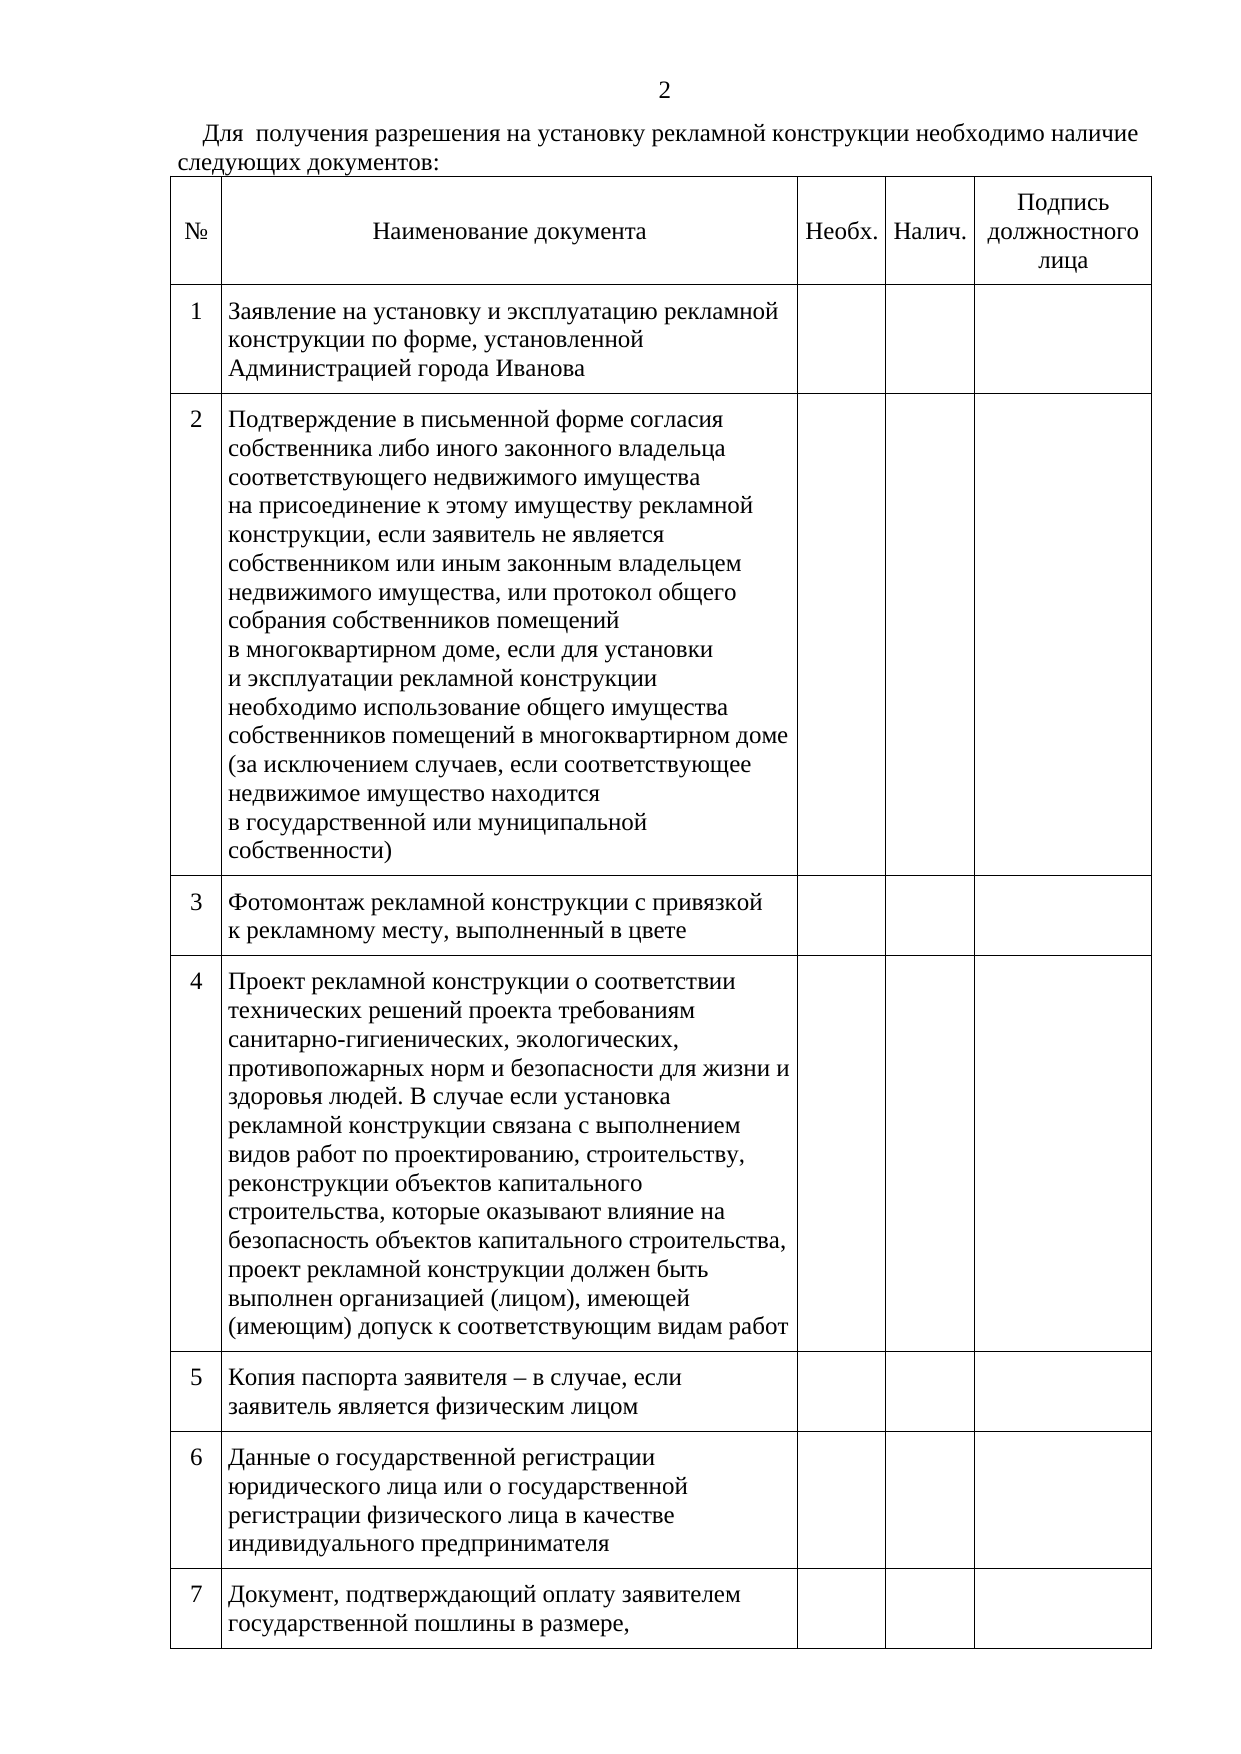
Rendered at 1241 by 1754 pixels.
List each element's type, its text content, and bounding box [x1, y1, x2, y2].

table_cell [975, 956, 1151, 1351]
table_cell 1 [171, 285, 221, 393]
table_cell [886, 1569, 974, 1648]
table_cell [975, 1569, 1151, 1648]
table_header № [171, 177, 221, 284]
table_cell [975, 876, 1151, 955]
table_header Подпись должностного лица [975, 177, 1151, 284]
table_cell Проект рекламной конструкции о соответствии технических решений проекта требованиям санитарно-гигиенических, экологических, противопожарных норм и безопасности для жизни и здоровья людей. В случае если установка рекламной конструкции связана с выполнением видов работ по проектированию, строительству, реконструкции объектов капитального строительства, которые оказывают влияние на безопасность объектов капитального строительства, проект рекламной конструкции должен быть выполнен организацией (лицом), имеющей (имеющим) допуск к соответствующим видам работ [222, 956, 797, 1351]
text Для получения разрешения на установку рекламной конструкции необходимо наличие следующих документов: [177, 118, 1152, 176]
table_cell [798, 285, 885, 393]
table_cell Фотомонтаж рекламной конструкции с привязкой к рекламному месту, выполненный в цвете [222, 876, 797, 955]
table_cell [798, 394, 885, 875]
table_header Наименование документа [222, 177, 797, 284]
table_cell [798, 1569, 885, 1648]
table_cell Копия паспорта заявителя – в случае, если заявитель является физическим лицом [222, 1352, 797, 1431]
table_cell [975, 1432, 1151, 1568]
table_cell 4 [171, 956, 221, 1351]
table_cell [886, 956, 974, 1351]
table_cell [886, 1352, 974, 1431]
table_cell 3 [171, 876, 221, 955]
table_header Необх. [798, 177, 885, 284]
table_cell [798, 1352, 885, 1431]
table_cell Подтверждение в письменной форме согласия собственника либо иного законного владельца соответствующего недвижимого имущества на присоединение к этому имуществу рекламной конструкции, если заявитель не является собственником или иным законным владельцем недвижимого имущества, или протокол общего собрания собственников помещений в многоквартирном доме, если для установки и эксплуатации рекламной конструкции необходимо использование общего имущества собственников помещений в многоквартирном доме (за исключением случаев, если соответствующее недвижимое имущество находится в государственной или муниципальной собственности) [222, 394, 797, 875]
table_cell 5 [171, 1352, 221, 1431]
table_cell [886, 876, 974, 955]
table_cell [222, 1569, 797, 1648]
table_cell [886, 285, 974, 393]
table_cell 2 [171, 394, 221, 875]
table_cell [975, 394, 1151, 875]
table_cell [886, 1432, 974, 1568]
table_cell 6 [171, 1432, 221, 1568]
table_cell [798, 876, 885, 955]
table_header Налич. [886, 177, 974, 284]
table_cell [798, 1432, 885, 1568]
table_cell [975, 1352, 1151, 1431]
table_cell [886, 394, 974, 875]
table_cell 7 [171, 1569, 221, 1648]
table_cell [798, 956, 885, 1351]
table_cell [975, 285, 1151, 393]
table_cell Заявление на установку и эксплуатацию рекламной конструкции по форме, установленной Администрацией города Иванова [222, 285, 797, 393]
table_cell Данные о государственной регистрации юридического лица или о государственной регистрации физического лица в качестве индивидуального предпринимателя [222, 1432, 797, 1568]
